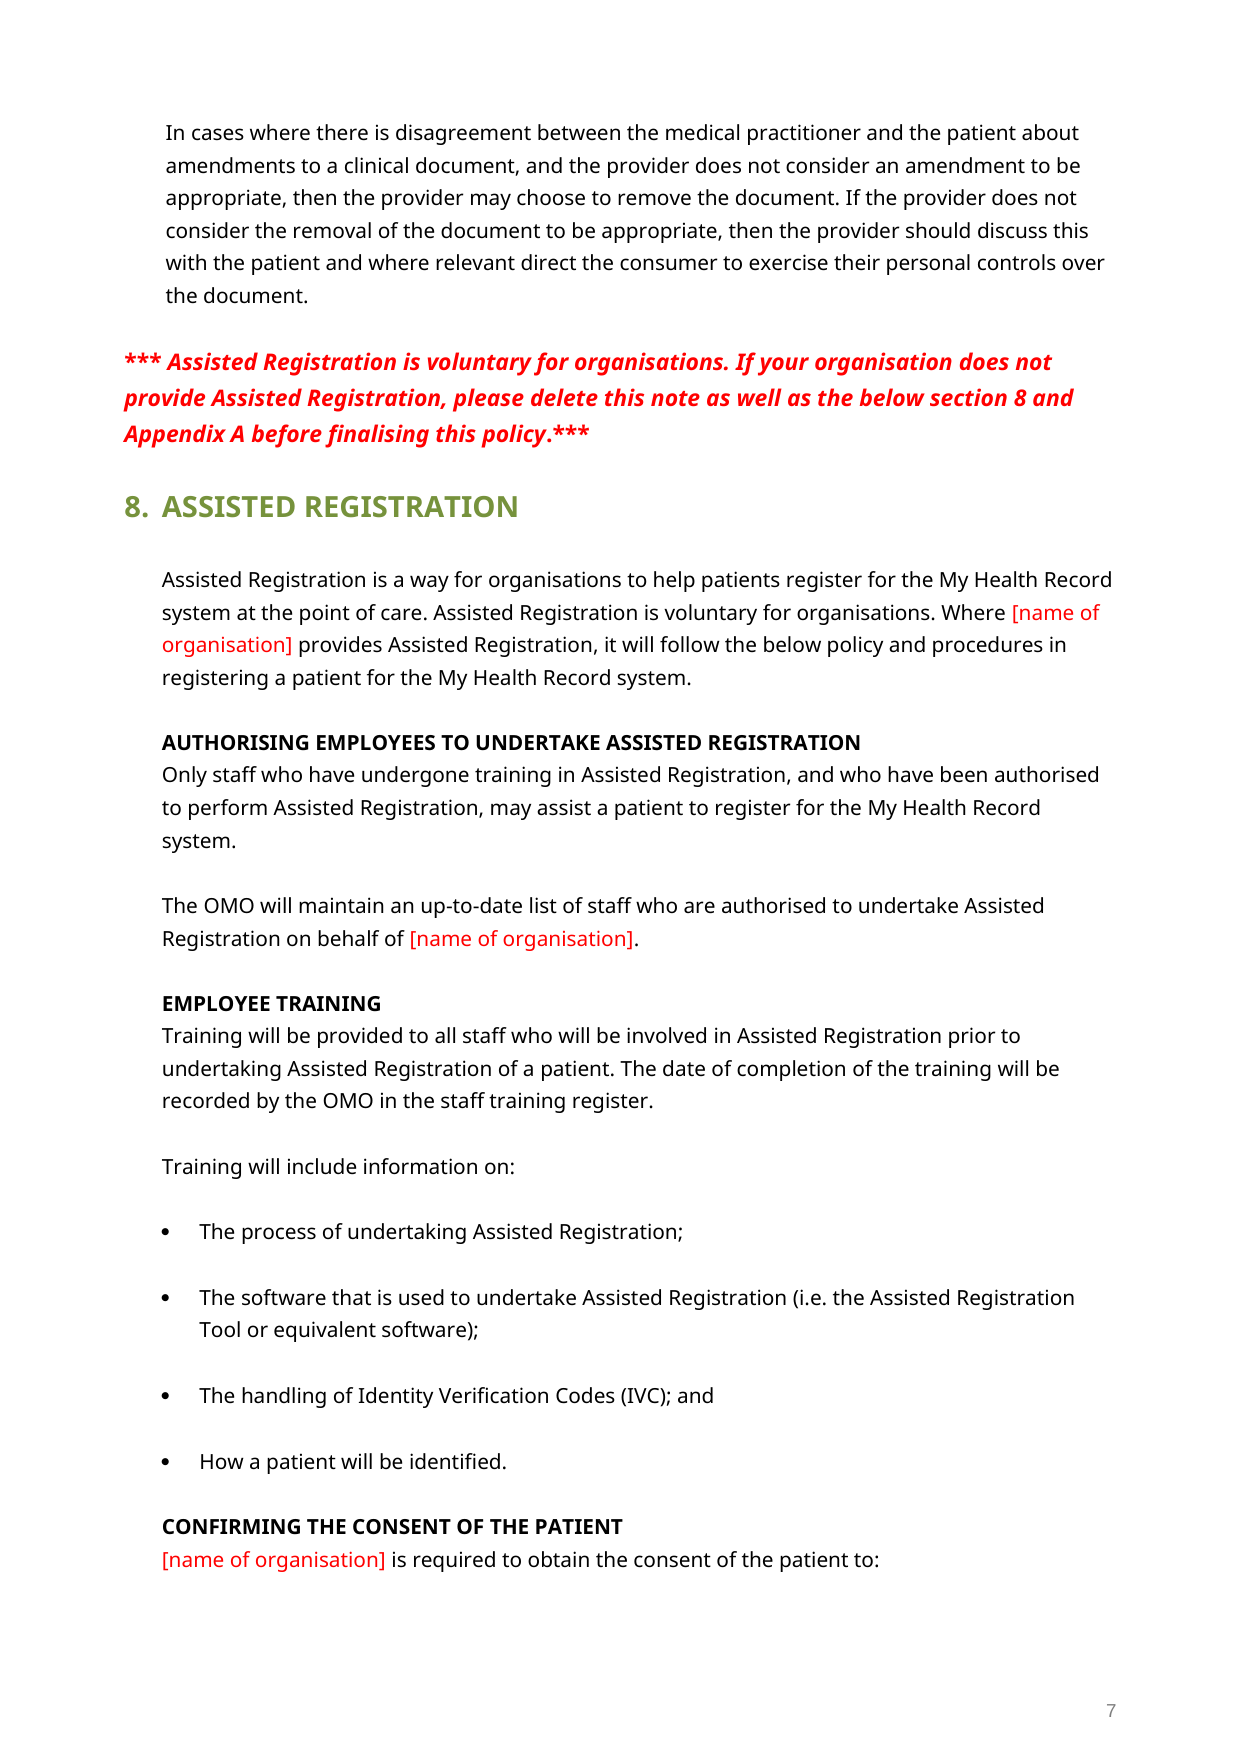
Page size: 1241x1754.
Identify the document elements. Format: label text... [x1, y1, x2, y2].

text [name of organisation] is required to obtain the consent of the patient to: [162, 1545, 1116, 1606]
text AUTHORISING EMPLOYEES TO UNDERTAKE ASSISTED REGISTRATION Only staff who have undergone training in Assisted Registration, and who have been authorised to perform Assisted Registration, may assist a patient to register for the My Health Record system. [162, 728, 1116, 854]
text Assisted Registration is a way for organisations to help patients register for the My Health Record system at the point of care. Assisted Registration is voluntary for organisations. Where [name of organisation] provides Assisted Registration, it will follow the below policy and procedures in registering a patient for the My Health Record system. [162, 565, 1116, 691]
list The process of undertaking Assisted Registration; [162, 1217, 1116, 1278]
list ASSISTED REGISTRATION [124, 487, 1116, 526]
text In cases where there is disagreement between the medical practitioner and the patient about amendments to a clinical document, and the provider does not consider an amendment to be appropriate, then the provider may choose to remove the document. If the provider does not consider the removal of the document to be appropriate, then the provider should discuss this with the patient and where relevant direct the consumer to exercise their personal controls over the document. [165, 118, 1116, 309]
text Training will include information on: [162, 1152, 1116, 1180]
text EMPLOYEE TRAINING Training will be provided to all staff who will be involved in Assisted Registration prior to undertaking Assisted Registration of a patient. The date of completion of the training will be recorded by the OMO in the staff training register. [162, 989, 1116, 1115]
text *** Assisted Registration is voluntary for organisations. If your organisation does not provide Assisted Registration, please delete this note as well as the below section 8 and Appendix A before finalising this policy.*** [124, 346, 1116, 449]
list The handling of Identity Verification Codes (IVC); and [162, 1381, 1116, 1443]
list How a patient will be identified. [162, 1447, 1116, 1475]
text CONFIRMING THE CONSENT OF THE PATIENT [162, 1512, 1116, 1541]
text The OMO will maintain an up-to-date list of staff who are authorised to undertake Assisted Registration on behalf of [name of organisation]. [162, 891, 1116, 952]
list The software that is used to undertake Assisted Registration (i.e. the Assisted Registration Tool or equivalent software); [162, 1283, 1116, 1377]
